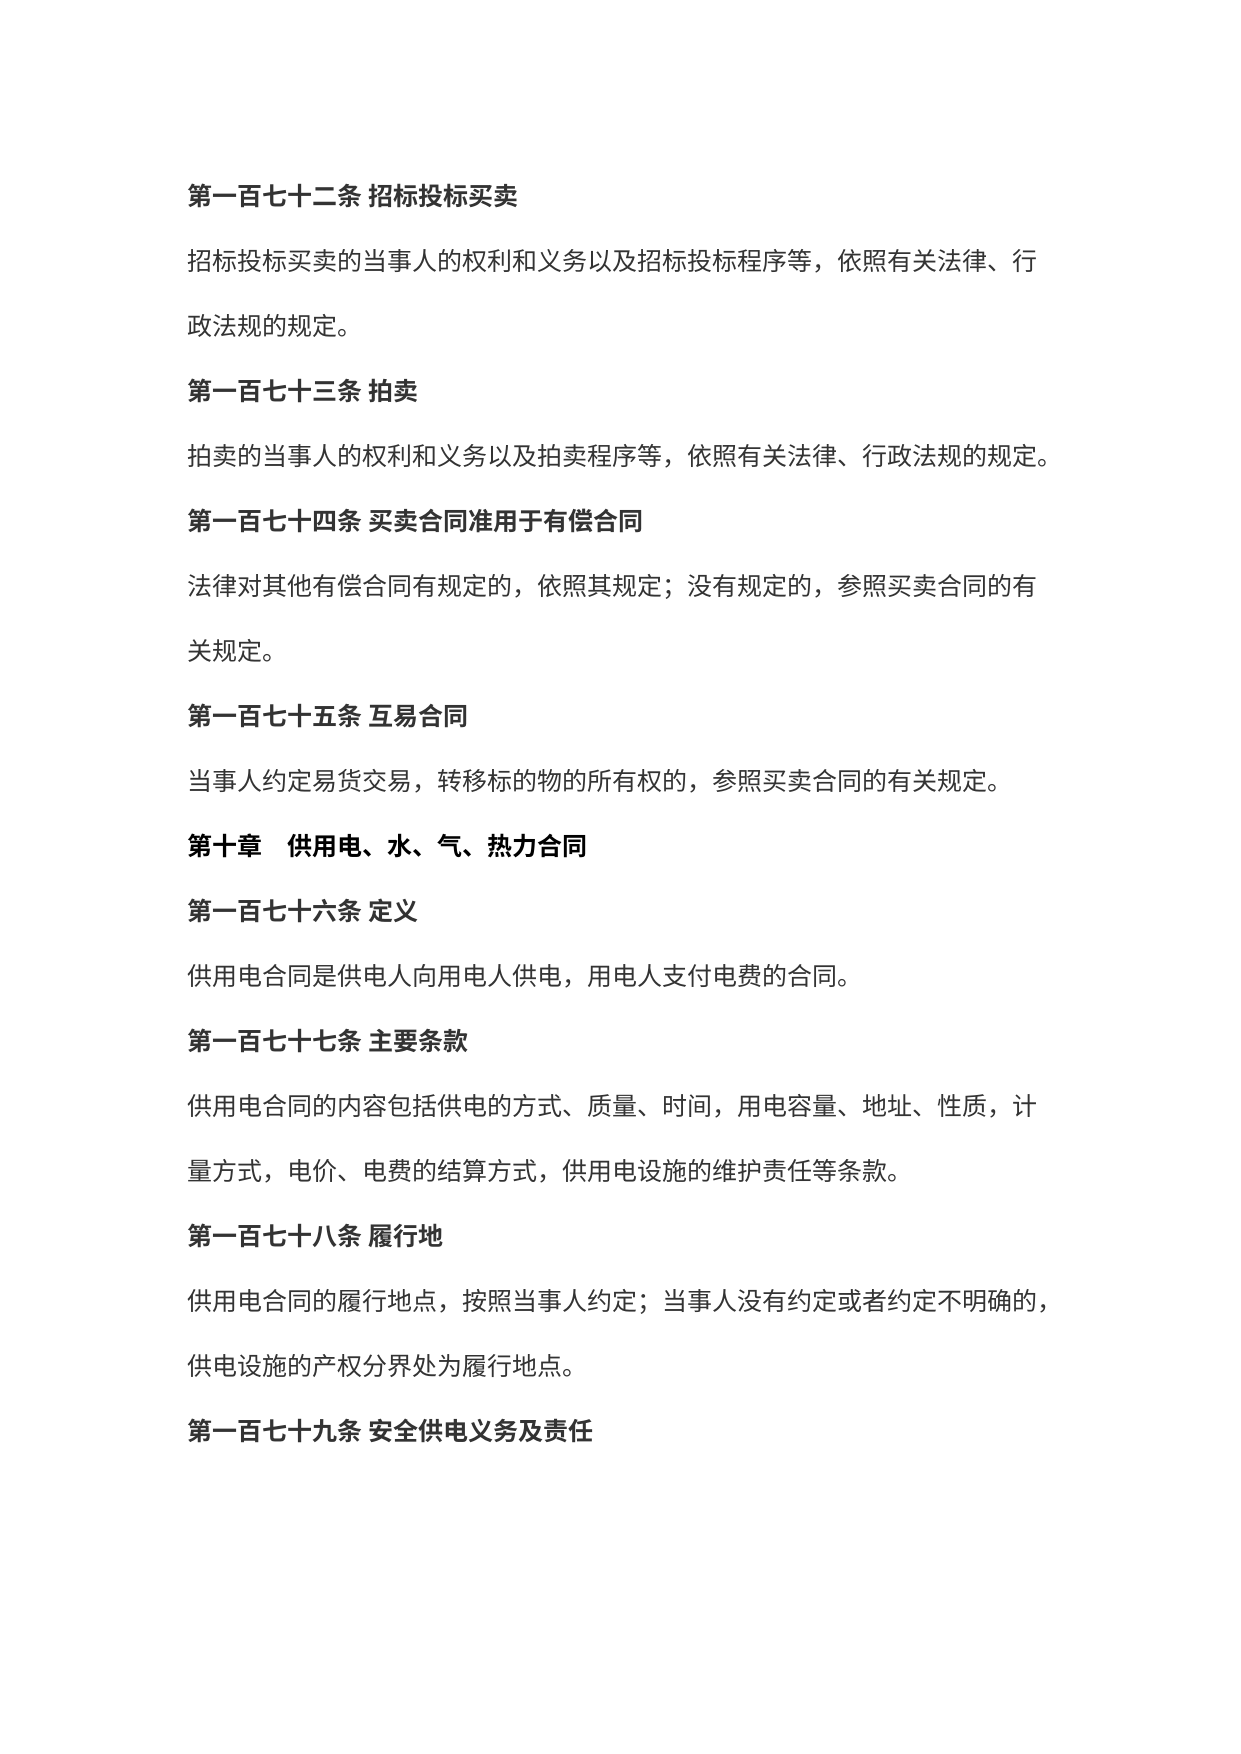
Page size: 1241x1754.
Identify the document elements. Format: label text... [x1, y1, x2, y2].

text 供用电合同的内容包括供电的方式、质量、时间，用电容量、地址、性质，计量方式，电价、电费的结算方式，供用电设施的维护责任等条款。 [187, 1072, 1053, 1202]
text 拍卖的当事人的权利和义务以及拍卖程序等，依照有关法律、行政法规的规定。 [187, 422, 1053, 487]
text 第一百七十九条 安全供电义务及责任 [187, 1397, 1053, 1462]
text 第一百七十七条 主要条款 [187, 1007, 1053, 1072]
text 第一百七十八条 履行地 [187, 1202, 1053, 1267]
text 第一百七十六条 定义 [187, 877, 1053, 942]
text 第十章 供用电、水、气、热力合同 [187, 812, 1053, 877]
text 供用电合同是供电人向用电人供电，用电人支付电费的合同。 [187, 942, 1053, 1007]
text 招标投标买卖的当事人的权利和义务以及招标投标程序等，依照有关法律、行政法规的规定。 [187, 227, 1053, 357]
text 第一百七十四条 买卖合同准用于有偿合同 [187, 487, 1053, 552]
text 当事人约定易货交易，转移标的物的所有权的，参照买卖合同的有关规定。 [187, 747, 1053, 812]
text 第一百七十五条 互易合同 [187, 682, 1053, 747]
text 供用电合同的履行地点，按照当事人约定；当事人没有约定或者约定不明确的，供电设施的产权分界处为履行地点。 [187, 1267, 1053, 1397]
text 第一百七十二条 招标投标买卖 [187, 162, 1053, 227]
text 法律对其他有偿合同有规定的，依照其规定；没有规定的，参照买卖合同的有关规定。 [187, 552, 1053, 682]
text 第一百七十三条 拍卖 [187, 357, 1053, 422]
